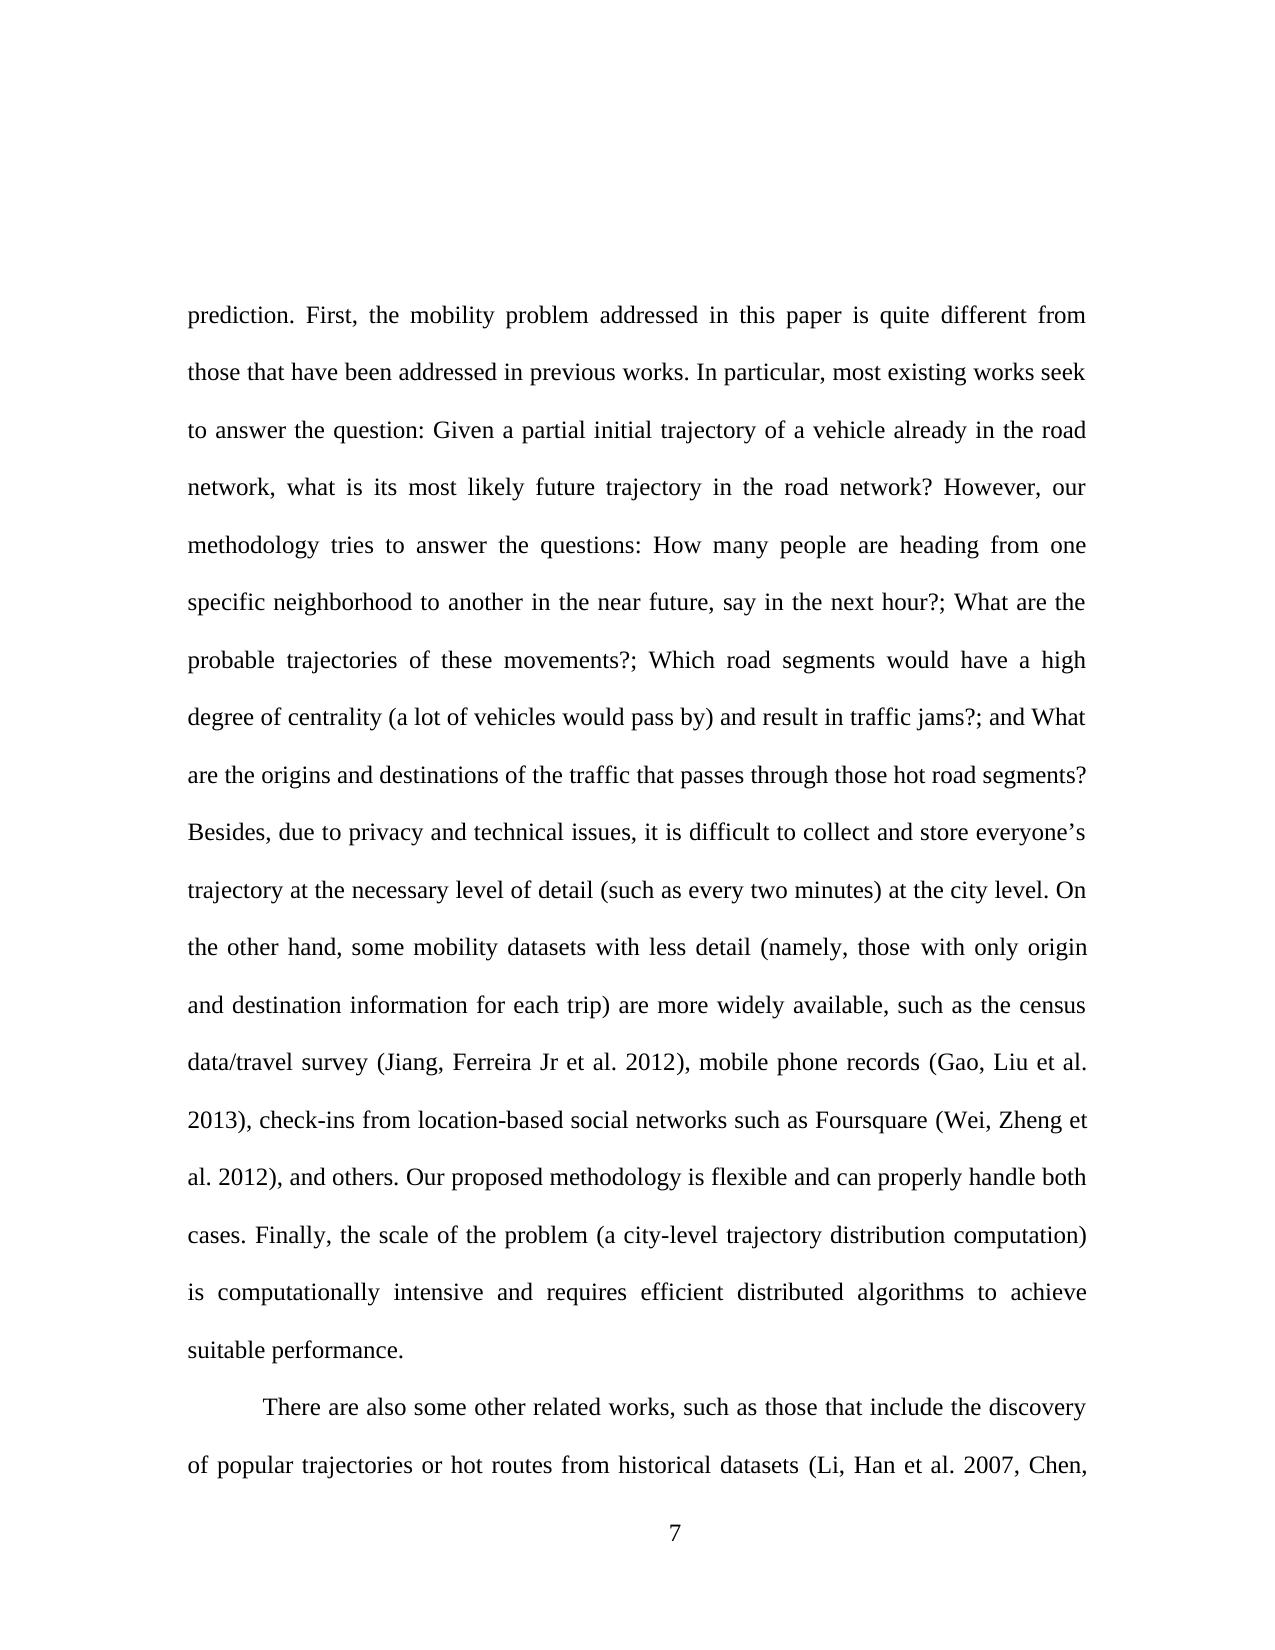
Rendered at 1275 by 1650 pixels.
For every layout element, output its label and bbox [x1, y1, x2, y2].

text [187, 1392, 1087, 1479]
text [187, 300, 1087, 1364]
